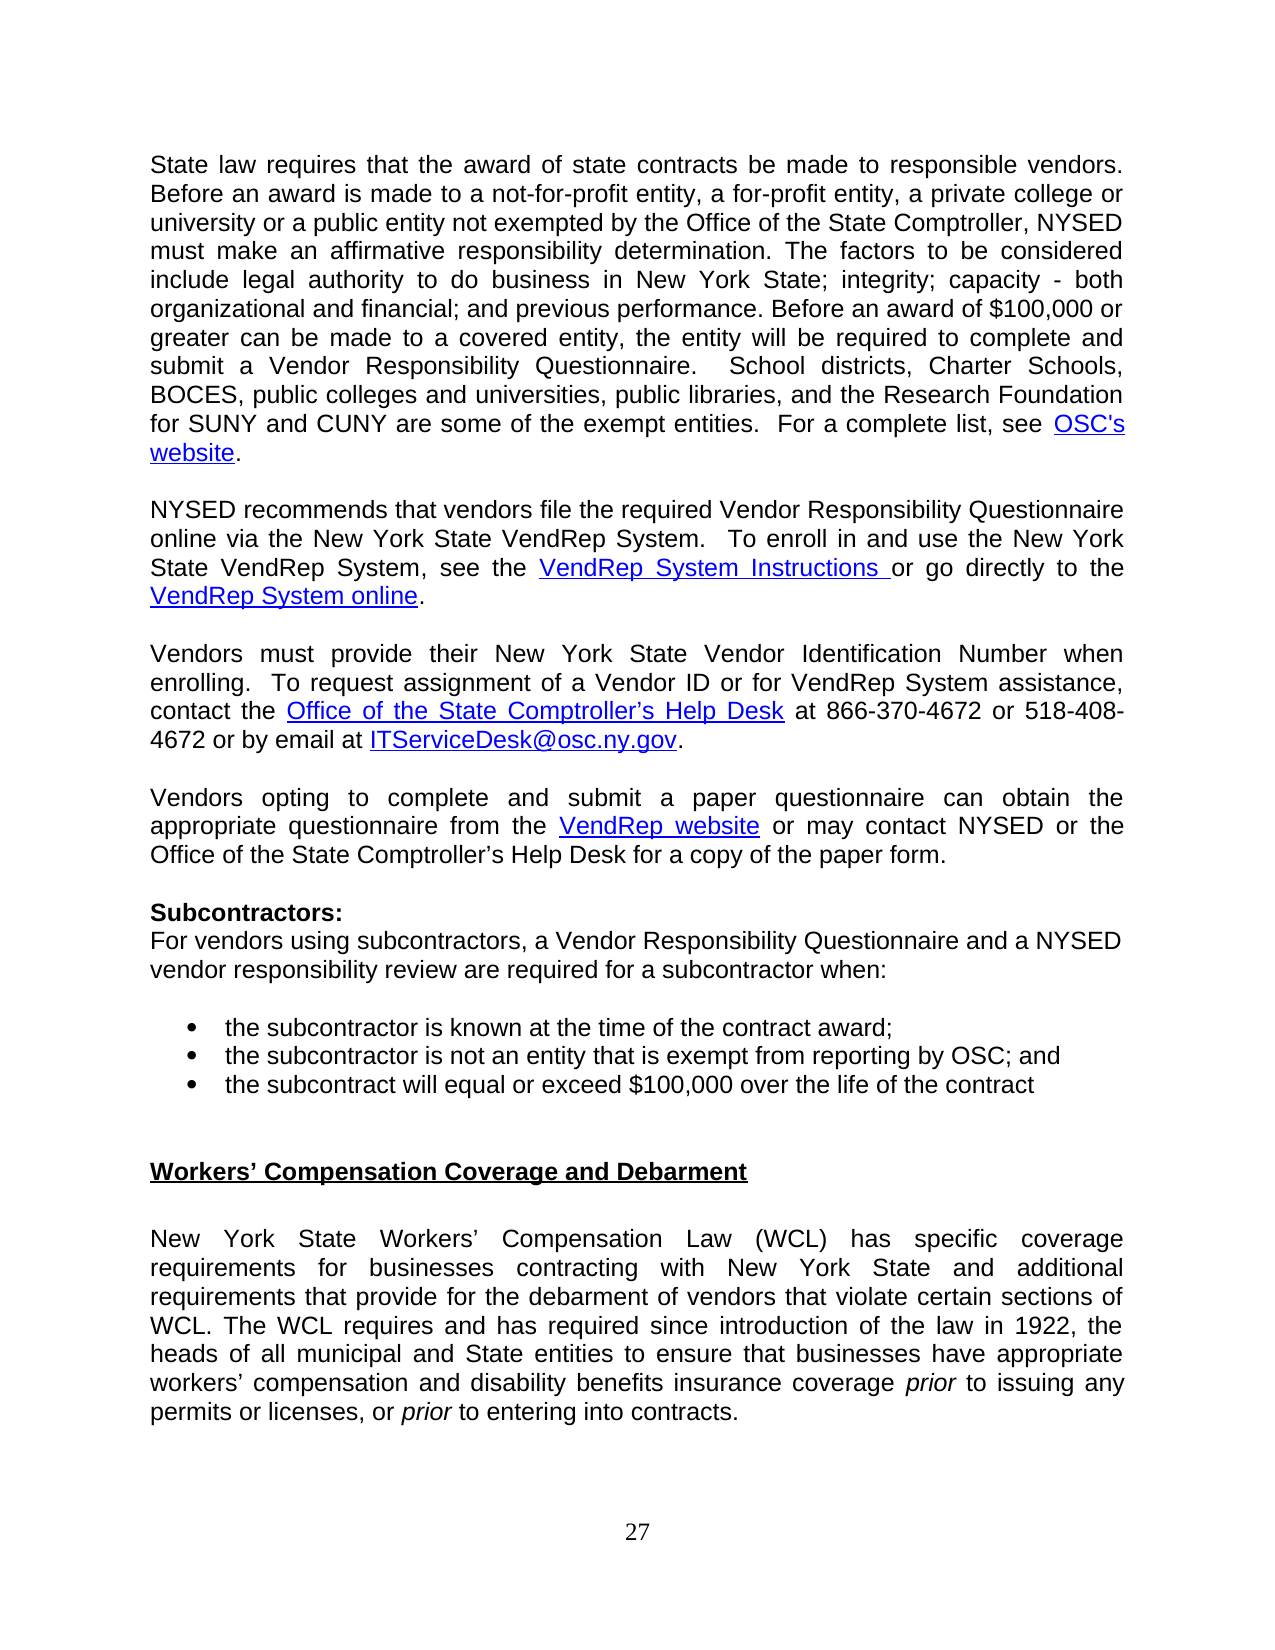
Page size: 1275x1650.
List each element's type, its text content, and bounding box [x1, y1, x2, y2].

text Subcontractors: [150, 897, 1125, 926]
text New York State Workers’ Compensation Law (WCL) has specific coverage requirements for businesses contracting with New York State and additional requirements that provide for the debarment of vendors that violate certain sections of WCL. The WCL requires and has required since introduction of the law in 1922, the heads of all municipal and State entities to ensure that businesses have appropriate workers’ compensation and disability benefits insurance coverage prior to issuing any permits or licenses, or prior to entering into contracts. [150, 1224, 1125, 1426]
subtitle Workers’ Compensation Coverage and Debarment [150, 1157, 1125, 1185]
text State law requires that the award of state contracts be made to responsible vendors. Before an award is made to a not-for-profit entity, a for-profit entity, a private college or university or a public entity not exempted by the Office of the State Comptroller, NYSED must make an affirmative responsibility determination. The factors to be considered include legal authority to do business in New York State; integrity; capacity - both organizational and financial; and previous performance. Before an award of $100,000 or greater can be made to a covered entity, the entity will be required to complete and submit a Vendor Responsibility Questionnaire. School districts, Charter Schools, BOCES, public colleges and universities, public libraries, and the Research Foundation for SUNY and CUNY are some of the exempt entities. For a complete list, see OSC's website. [150, 150, 1125, 466]
list the subcontractor is not an entity that is exempt from reporting by OSC; and [187, 1041, 1125, 1070]
list the subcontractor is known at the time of the contract award; [187, 1012, 1125, 1041]
text Vendors must provide their New York State Vendor Identification Number when enrolling. To request assignment of a Vendor ID or for VendRep System assistance, contact the Office of the State Comptroller’s Help Desk at 866-370-4672 or 518-408-4672 or by email at ITServiceDesk@osc.ny.gov. [150, 639, 1125, 754]
list the subcontract will equal or exceed $100,000 over the life of the contract [187, 1070, 1125, 1099]
text For vendors using subcontractors, a Vendor Responsibility Questionnaire and a NYSED vendor responsibility review are required for a subcontractor when: [150, 926, 1125, 984]
text NYSED recommends that vendors file the required Vendor Responsibility Questionnaire online via the New York State VendRep System. To enroll in and use the New York State VendRep System, see the VendRep System Instructions or go directly to the VendRep System online. [150, 495, 1125, 610]
text Vendors opting to complete and submit a paper questionnaire can obtain the appropriate questionnaire from the VendRep website or may contact NYSED or the Office of the State Comptroller’s Help Desk for a copy of the paper form. [150, 782, 1125, 869]
